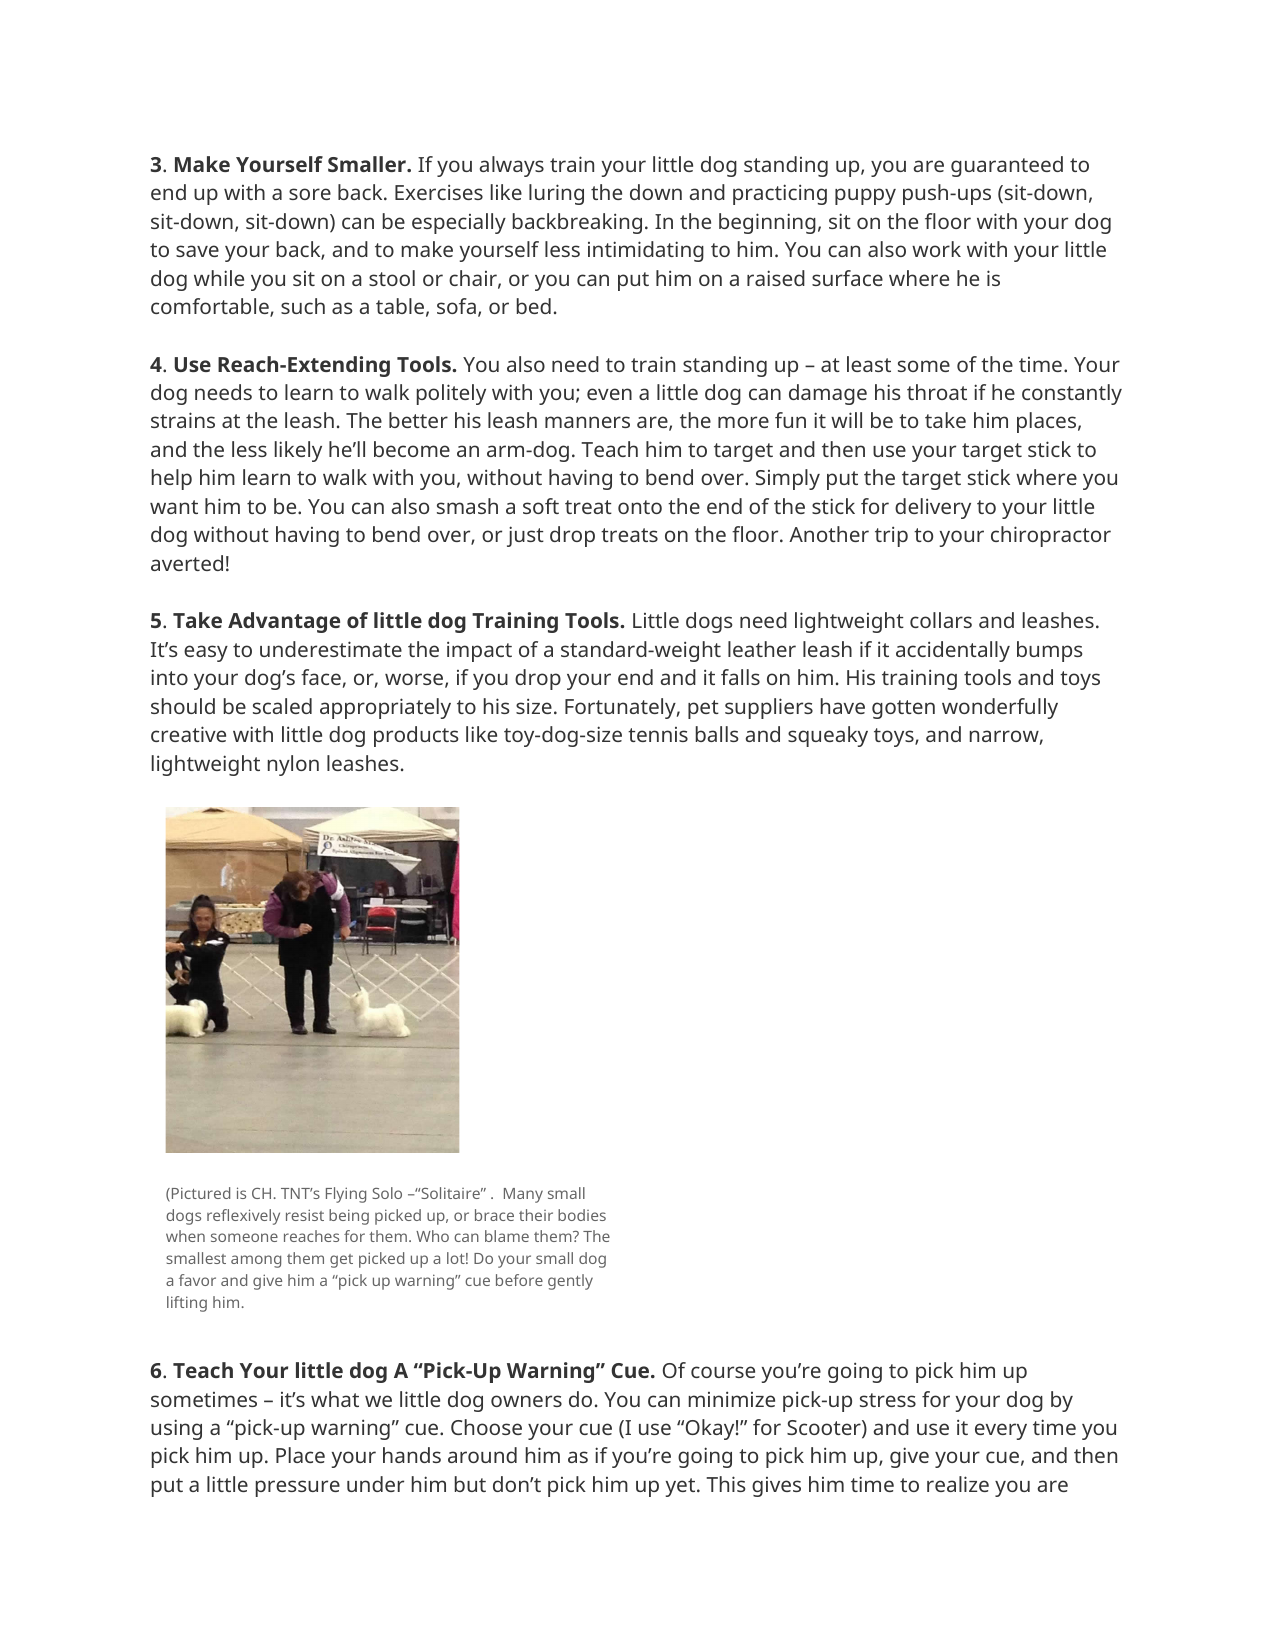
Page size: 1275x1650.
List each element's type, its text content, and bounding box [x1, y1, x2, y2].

text 3. Make Yourself Smaller. If you always train your little dog standing up, you are guaranteed to end up with a sore back. Exercises like luring the down and practicing puppy push-ups (sit-down, sit-down, sit-down) can be especially backbreaking. In the beginning, sit on the floor with your dog to save your back, and to make yourself less intimidating to him. You can also work with your little dog while you sit on a stool or chair, or you can put him on a raised surface where he is comfortable, such as a table, sofa, or bed. [150, 150, 1125, 321]
picture [165, 807, 460, 1153]
text 4. Use Reach-Extending Tools. You also need to train standing up – at least some of the time. Your dog needs to learn to walk politely with you; even a little dog can damage his throat if he constantly strains at the leash. The better his leash manners are, the more fun it will be to take him places, and the less likely he’ll become an arm-dog. Teach him to target and then use your target stick to help him learn to walk with you, without having to bend over. Simply put the target stick where you want him to be. You can also smash a soft treat onto the end of the stick for delivery to your little dog without having to bend over, or just drop treats on the floor. Another trip to your chiropractor averted! [150, 350, 1125, 577]
table_header (Pictured is CH. TNT’s Flying Solo –“Solitaire” . Many small dogs reflexively resist being picked up, or brace their bodies when someone reaches for them. Who can blame them? The smallest among them get picked up a lot! Do your small dog a favor and give him a “pick up warning” cue before gently lifting him. [164, 798, 614, 1327]
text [150, 1356, 1125, 1498]
text 5. Take Advantage of little dog Training Tools. Little dogs need lightweight collars and leashes. It’s easy to underestimate the impact of a standard-weight leather leash if it accidentally bumps into your dog’s face, or, worse, if you drop your end and it falls on him. His training tools and toys should be scaled appropriately to his size. Fortunately, pet suppliers have gotten wonderfully creative with little dog products like toy-dog-size tennis balls and squeaky toys, and narrow, lightweight nylon leashes. [150, 606, 1125, 777]
